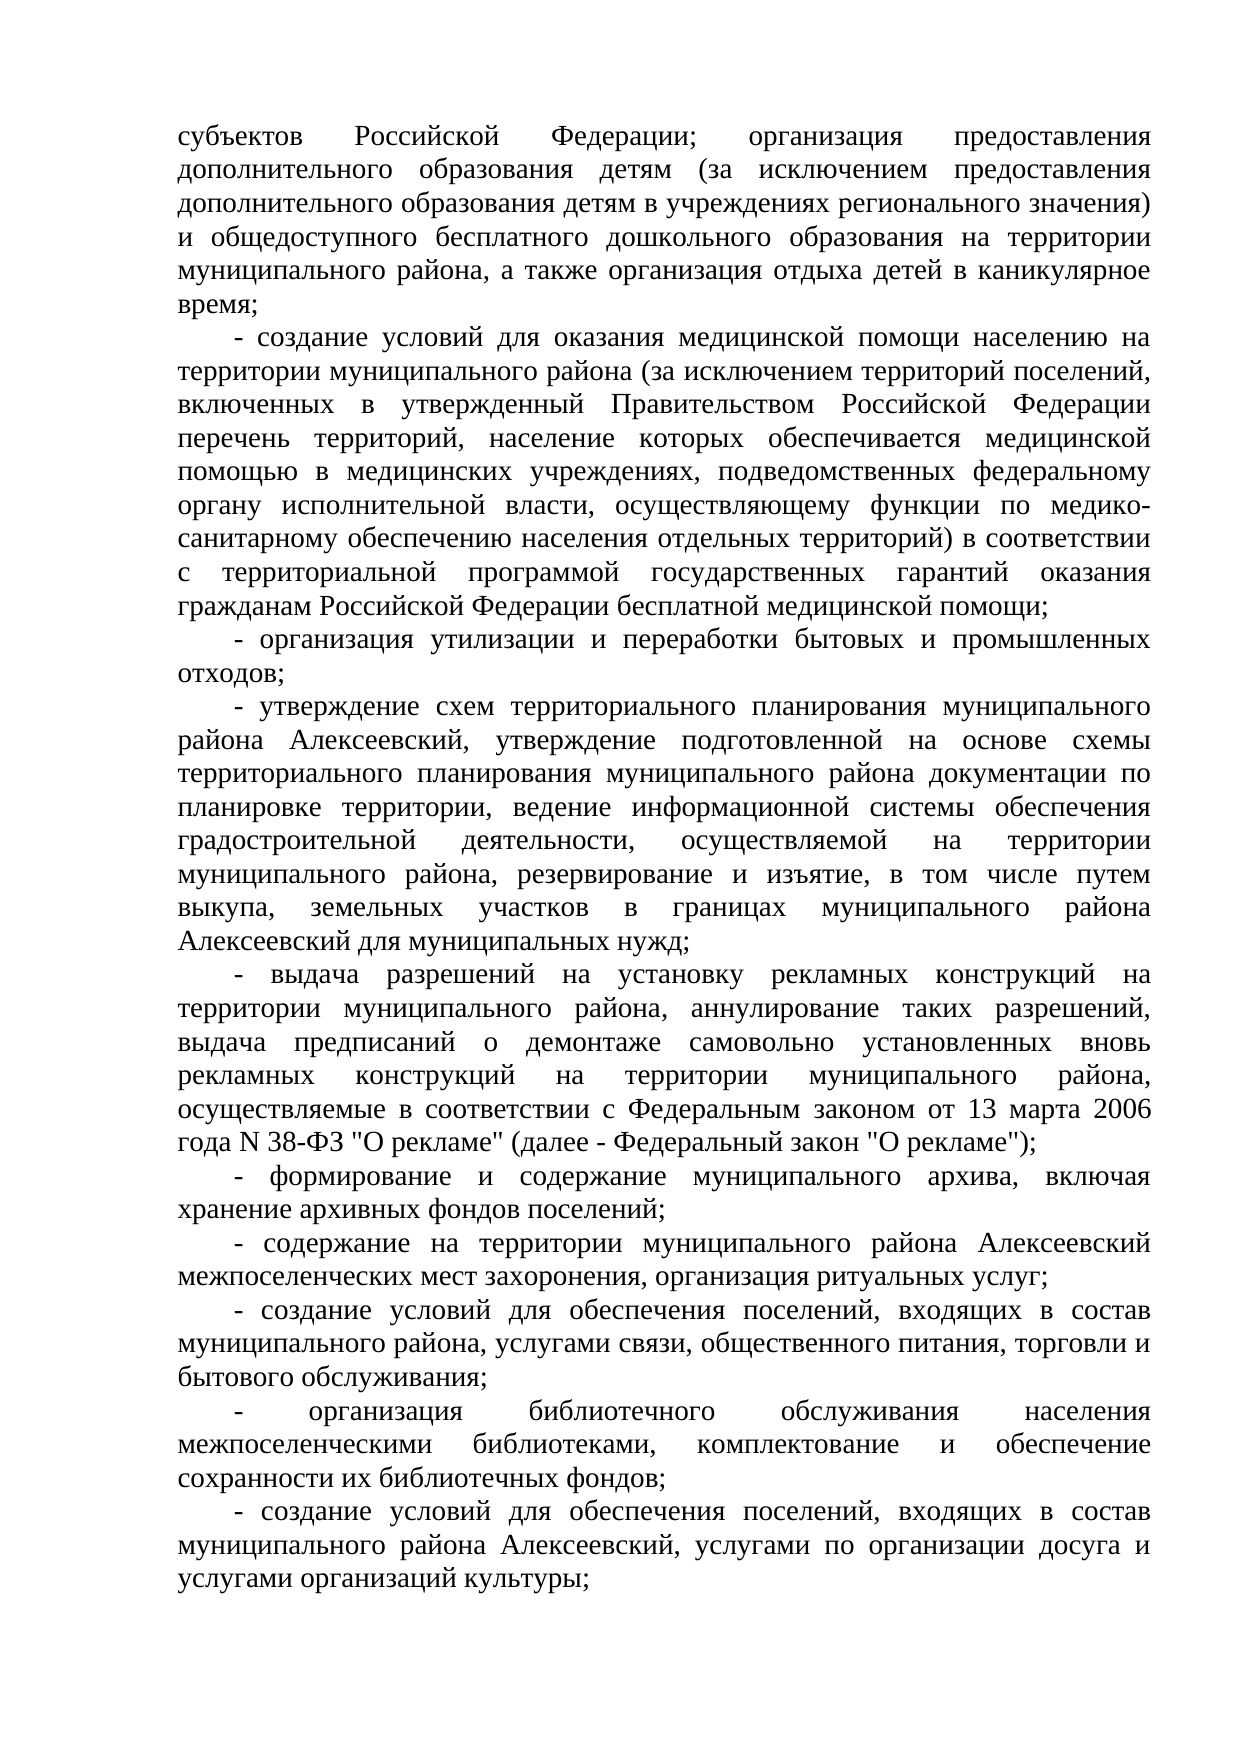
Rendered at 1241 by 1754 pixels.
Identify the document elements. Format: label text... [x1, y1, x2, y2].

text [177, 118, 1152, 319]
text - формирование и содержание муниципального архива, включая хранение архивных фондов поселений; [177, 1158, 1152, 1225]
text - создание условий для обеспечения поселений, входящих в состав муниципального района Алексеевский, услугами по организации досуга и услугами организаций культуры; [177, 1493, 1152, 1594]
text - содержание на территории муниципального района Алексеевский межпоселенческих мест захоронения, организация ритуальных услуг; [177, 1225, 1152, 1292]
text - организация утилизации и переработки бытовых и промышленных отходов; [177, 621, 1152, 688]
text - создание условий для обеспечения поселений, входящих в состав муниципального района, услугами связи, общественного питания, торговли и бытового обслуживания; [177, 1292, 1152, 1393]
text - выдача разрешений на установку рекламных конструкций на территории муниципального района, аннулирование таких разрешений, выдача предписаний о демонтаже самовольно установленных вновь рекламных конструкций на территории муниципального района, осуществляемые в соответствии с Федеральным законом от 13 марта 2006 года N 38-ФЗ "О рекламе" (далее - Федеральный закон "О рекламе"); [177, 957, 1152, 1158]
text - утверждение схем территориального планирования муниципального района Алексеевский, утверждение подготовленной на основе схемы территориального планирования муниципального района документации по планировке территории, ведение информационной системы обеспечения градостроительной деятельности, осуществляемой на территории муниципального района, резервирование и изъятие, в том числе путем выкупа, земельных участков в границах муниципального района Алексеевский для муниципальных нужд; [177, 688, 1152, 957]
text - создание условий для оказания медицинской помощи населению на территории муниципального района (за исключением территорий поселений, включенных в утвержденный Правительством Российской Федерации перечень территорий, население которых обеспечивается медицинской помощью в медицинских учреждениях, подведомственных федеральному органу исполнительной власти, осуществляющему функции по медико-санитарному обеспечению населения отдельных территорий) в соответствии с территориальной программой государственных гарантий оказания гражданам Российской Федерации бесплатной медицинской помощи; [177, 319, 1152, 621]
text - организация библиотечного обслуживания населения межпоселенческими библиотеками, комплектование и обеспечение сохранности их библиотечных фондов; [177, 1393, 1152, 1493]
